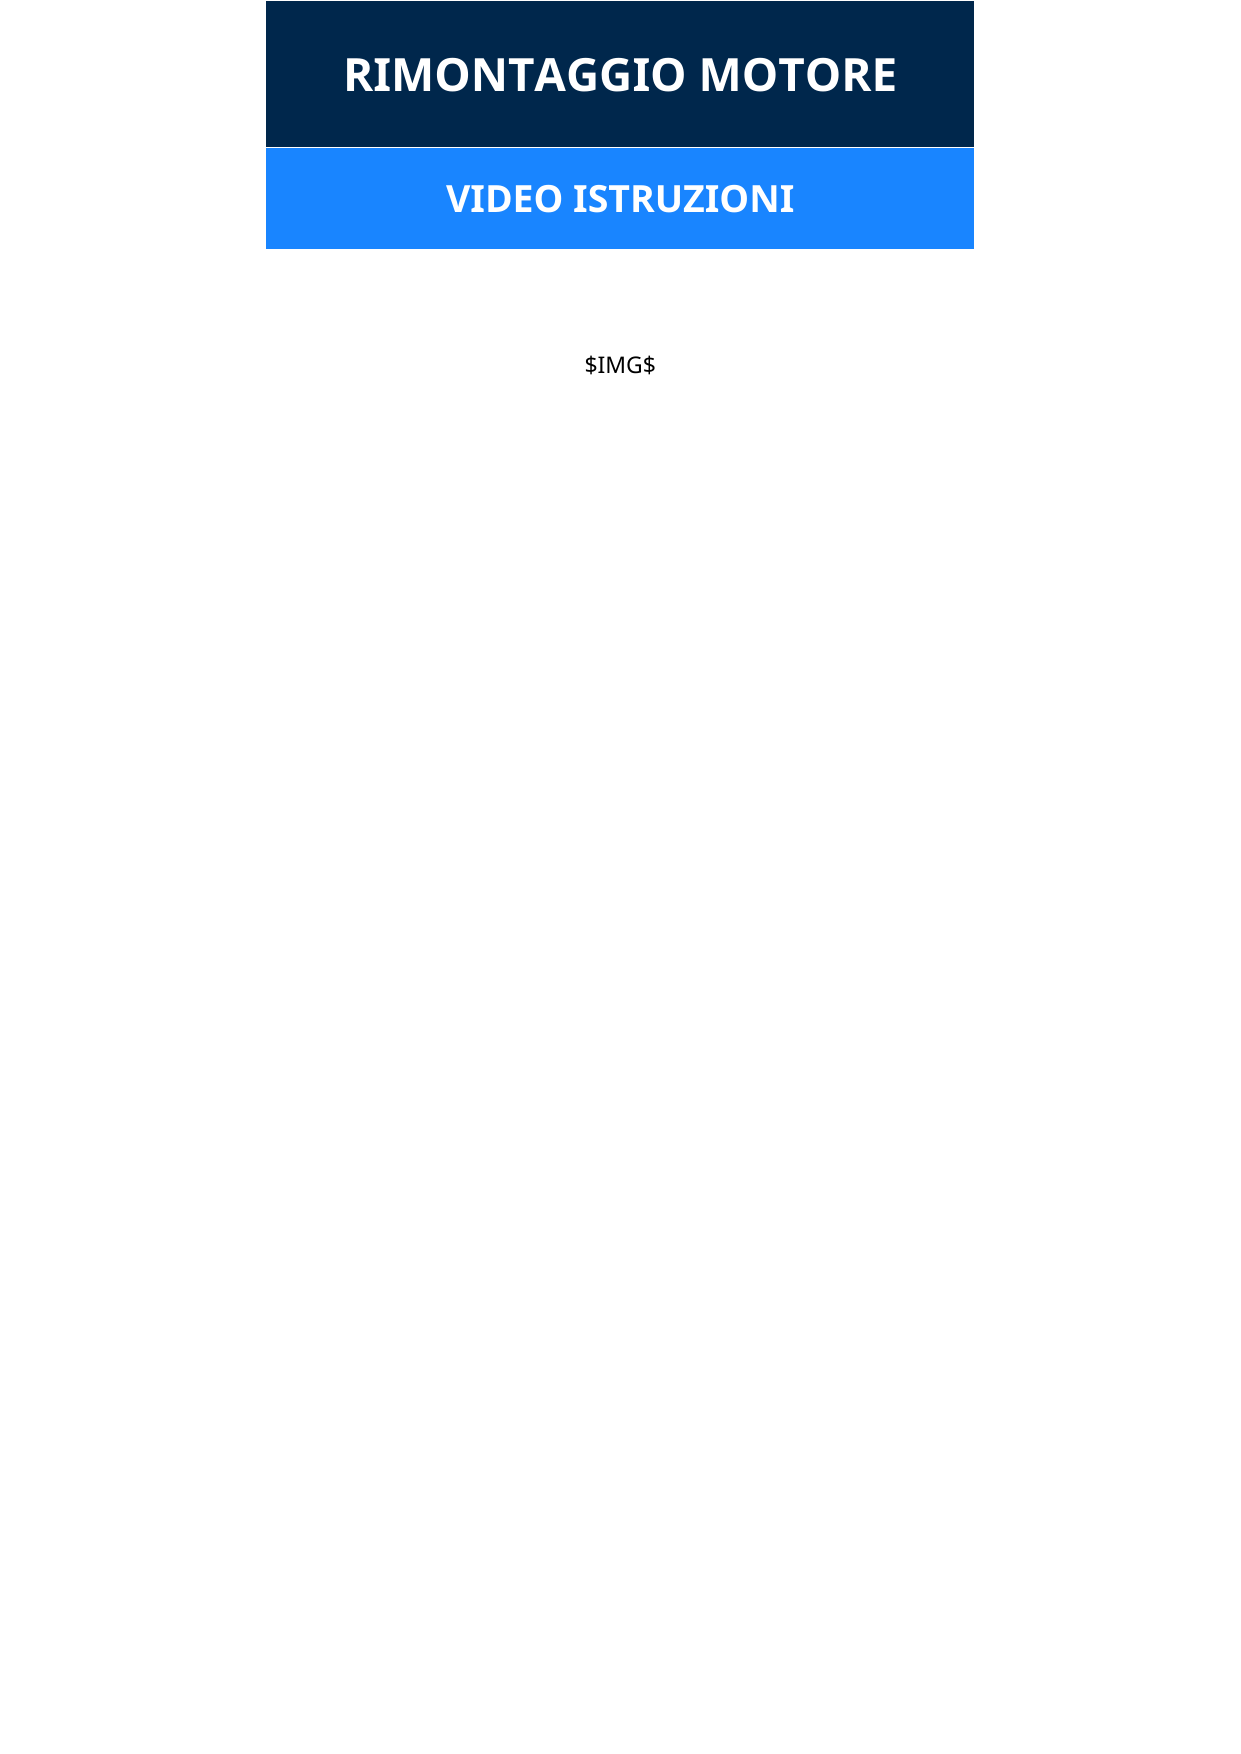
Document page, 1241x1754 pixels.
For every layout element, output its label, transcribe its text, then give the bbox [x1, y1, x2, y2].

table_cell Video istruzioni [266, 148, 974, 249]
table_header Rimontaggio Motore [266, 1, 974, 147]
text $IMG$ [118, 349, 1122, 381]
